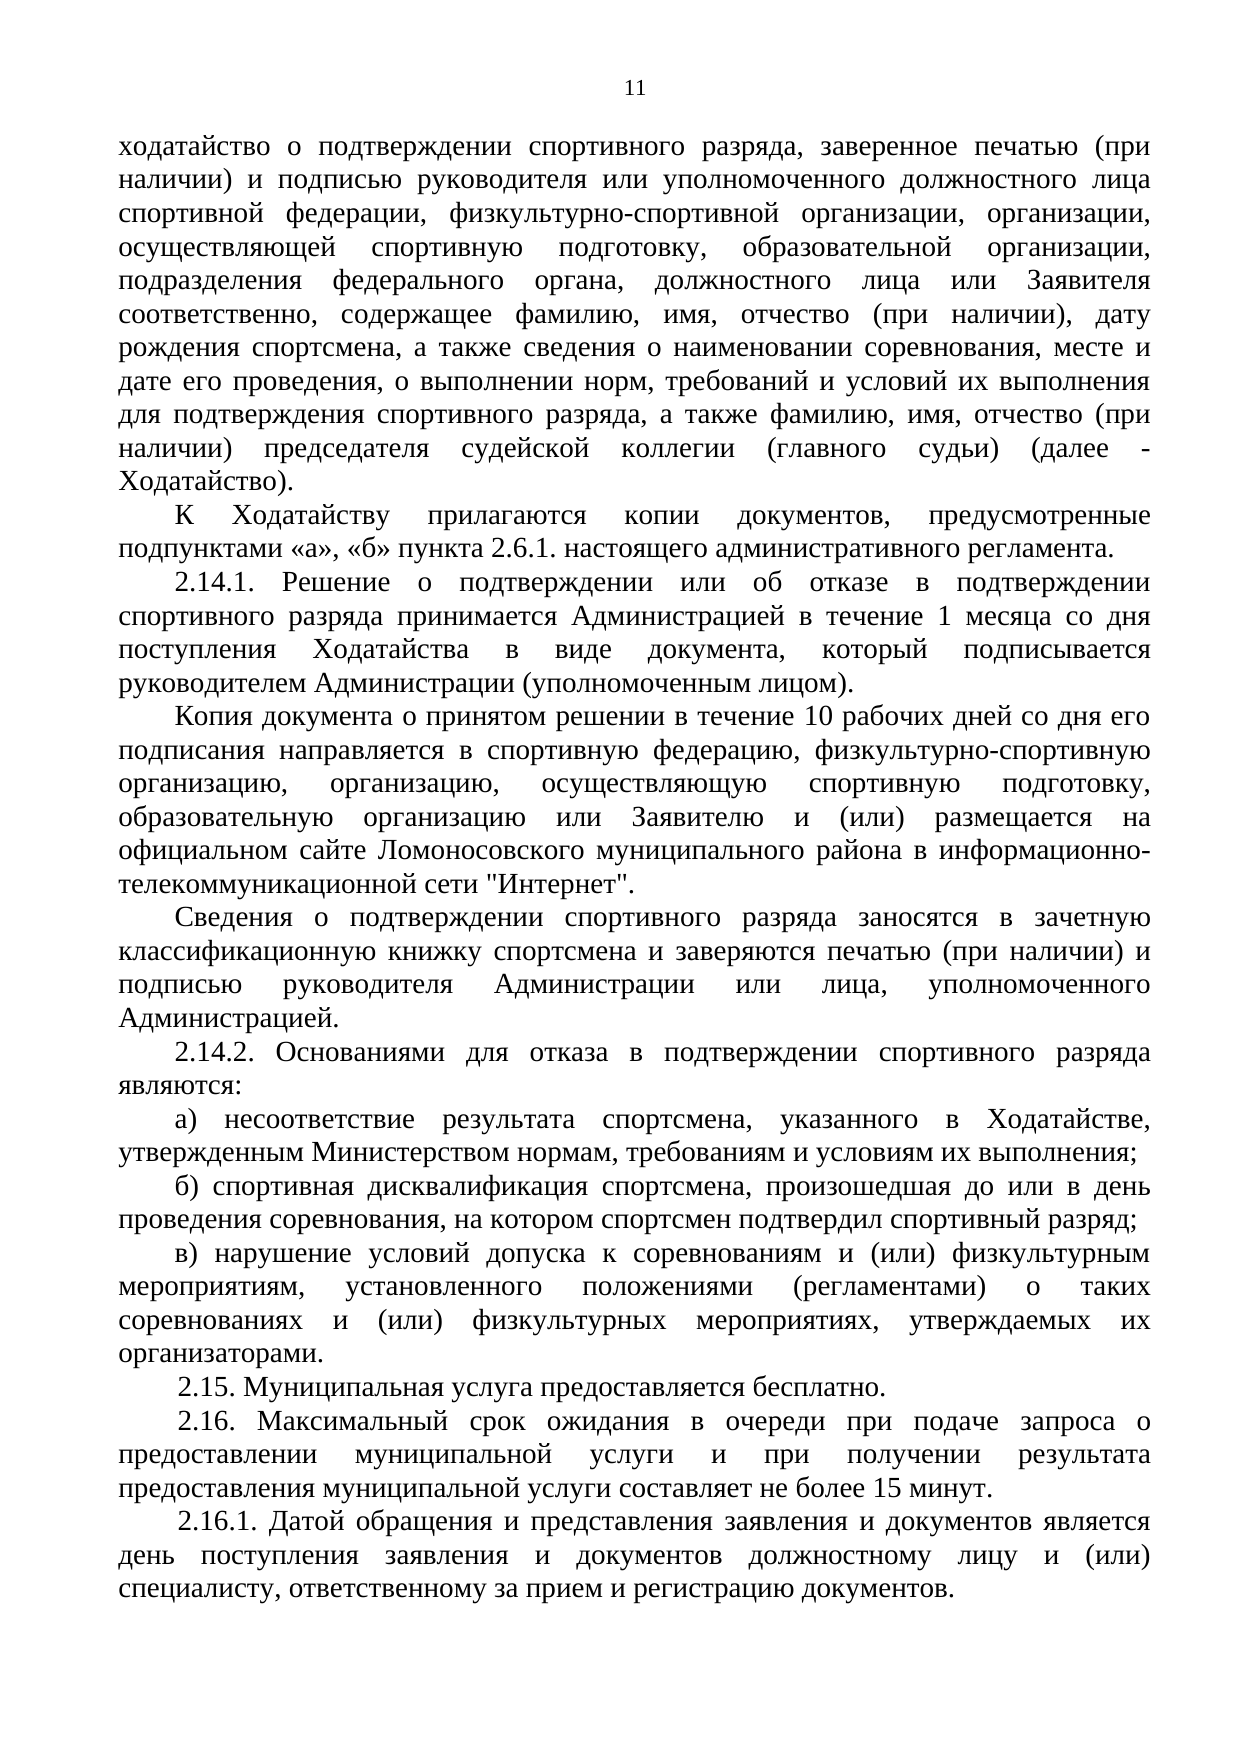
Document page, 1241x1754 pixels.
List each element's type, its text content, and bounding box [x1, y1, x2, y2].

text 2.16.1. Датой обращения и представления заявления и документов является день поступления заявления и документов должностному лицу и (или) специалисту, ответственному за прием и регистрацию документов. [118, 1503, 1152, 1604]
text 2.14.1. Решение о подтверждении или об отказе в подтверждении спортивного разряда принимается Администрацией в течение 1 месяца со дня поступления Ходатайства в виде документа, который подписывается руководителем Администрации (уполномоченным лицом). [118, 564, 1152, 698]
text Сведения о подтверждении спортивного разряда заносятся в зачетную классификационную книжку спортсмена и заверяются печатью (при наличии) и подписью руководителя Администрации или лица, уполномоченного Администрацией. [118, 899, 1152, 1034]
text б) спортивная дисквалификация спортсмена, произошедшая до или в день проведения соревнования, на котором спортсмен подтвердил спортивный разряд; [118, 1168, 1152, 1235]
text 2.15. Муниципальная услуга предоставляется бесплатно. [118, 1369, 1152, 1403]
text 2.14.2. Основаниями для отказа в подтверждении спортивного разряда являются: [118, 1034, 1152, 1101]
text 2.16. Максимальный срок ожидания в очереди при подаче запроса о предоставлении муниципальной услуги и при получении результата предоставления муниципальной услуги составляет не более 15 минут. [118, 1403, 1152, 1503]
text а) несоответствие результата спортсмена, указанного в Ходатайстве, утвержденным Министерством нормам, требованиям и условиям их выполнения; [118, 1101, 1152, 1168]
text Копия документа о принятом решении в течение 10 рабочих дней со дня его подписания направляется в спортивную федерацию, физкультурно-спортивную организацию, организацию, осуществляющую спортивную подготовку, образовательную организацию или Заявителю и (или) размещается на официальном сайте Ломоносовского муниципального района в информационно-телекоммуникационной сети "Интернет". [118, 698, 1152, 899]
text К Ходатайству прилагаются копии документов, предусмотренные подпунктами «а», «б» пункта 2.6.1. настоящего административного регламента. [118, 497, 1152, 564]
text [118, 128, 1152, 497]
text в) нарушение условий допуска к соревнованиям и (или) физкультурным мероприятиям, установленного положениями (регламентами) о таких соревнованиях и (или) физкультурных мероприятиях, утверждаемых их организаторами. [118, 1235, 1152, 1369]
